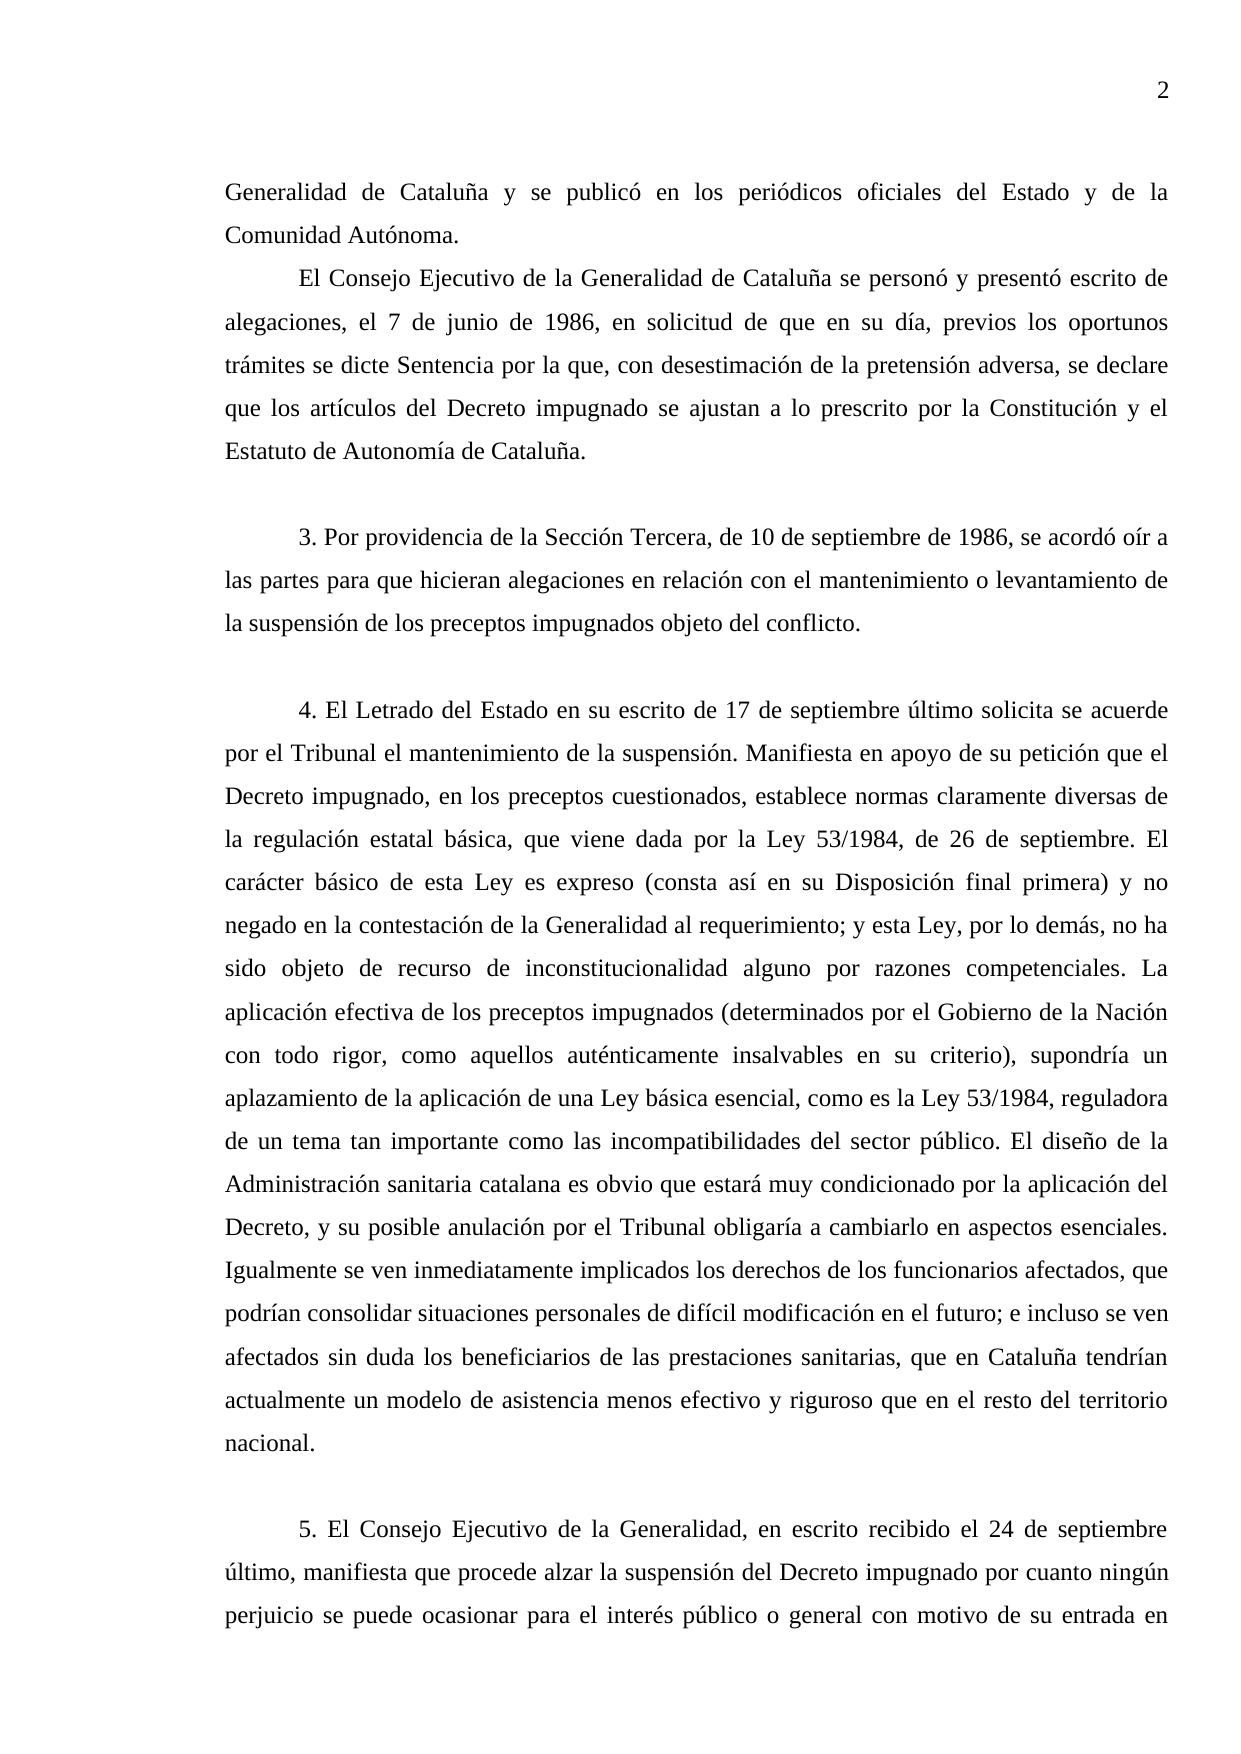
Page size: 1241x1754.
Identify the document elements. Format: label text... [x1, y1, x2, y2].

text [224, 1514, 1169, 1629]
text 3. Por providencia de la Sección Tercera, de 10 de septiembre de 1986, se acordó oír a las partes para que hicieran alegaciones en relación con el mantenimiento o levantamiento de la suspensión de los preceptos impugnados objeto del conflicto. [224, 522, 1169, 637]
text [224, 177, 1169, 249]
text 4. El Letrado del Estado en su escrito de 17 de septiembre último solicita se acuerde por el Tribunal el mantenimiento de la suspensión. Manifiesta en apoyo de su petición que el Decreto impugnado, en los preceptos cuestionados, establece normas claramente diversas de la regulación estatal básica, que viene dada por la Ley 53/1984, de 26 de septiembre. El carácter básico de esta Ley es expreso (consta así en su Disposición final primera) y no negado en la contestación de la Generalidad al requerimiento; y esta Ley, por lo demás, no ha sido objeto de recurso de inconstitucionalidad alguno por razones competenciales. La aplicación efectiva de los preceptos impugnados (determinados por el Gobierno de la Nación con todo rigor, como aquellos auténticamente insalvables en su criterio), supondría un aplazamiento de la aplicación de una Ley básica esencial, como es la Ley 53/1984, reguladora de un tema tan importante como las incompatibilidades del sector público. El diseño de la Administración sanitaria catalana es obvio que estará muy condicionado por la aplicación del Decreto, y su posible anulación por el Tribunal obligaría a cambiarlo en aspectos esenciales. Igualmente se ven inmediatamente implicados los derechos de los funcionarios afectados, que podrían consolidar situaciones personales de difícil modificación en el futuro; e incluso se ven afectados sin duda los beneficiarios de las prestaciones sanitarias, que en Cataluña tendrían actualmente un modelo de asistencia menos efectivo y riguroso que en el resto del territorio nacional. [224, 695, 1169, 1457]
text El Consejo Ejecutivo de la Generalidad de Cataluña se personó y presentó escrito de alegaciones, el 7 de junio de 1986, en solicitud de que en su día, previos los oportunos trámites se dicte Sentencia por la que, con desestimación de la pretensión adversa, se declare que los artículos del Decreto impugnado se ajustan a lo prescrito por la Constitución y el Estatuto de Autonomía de Cataluña. [224, 263, 1169, 465]
